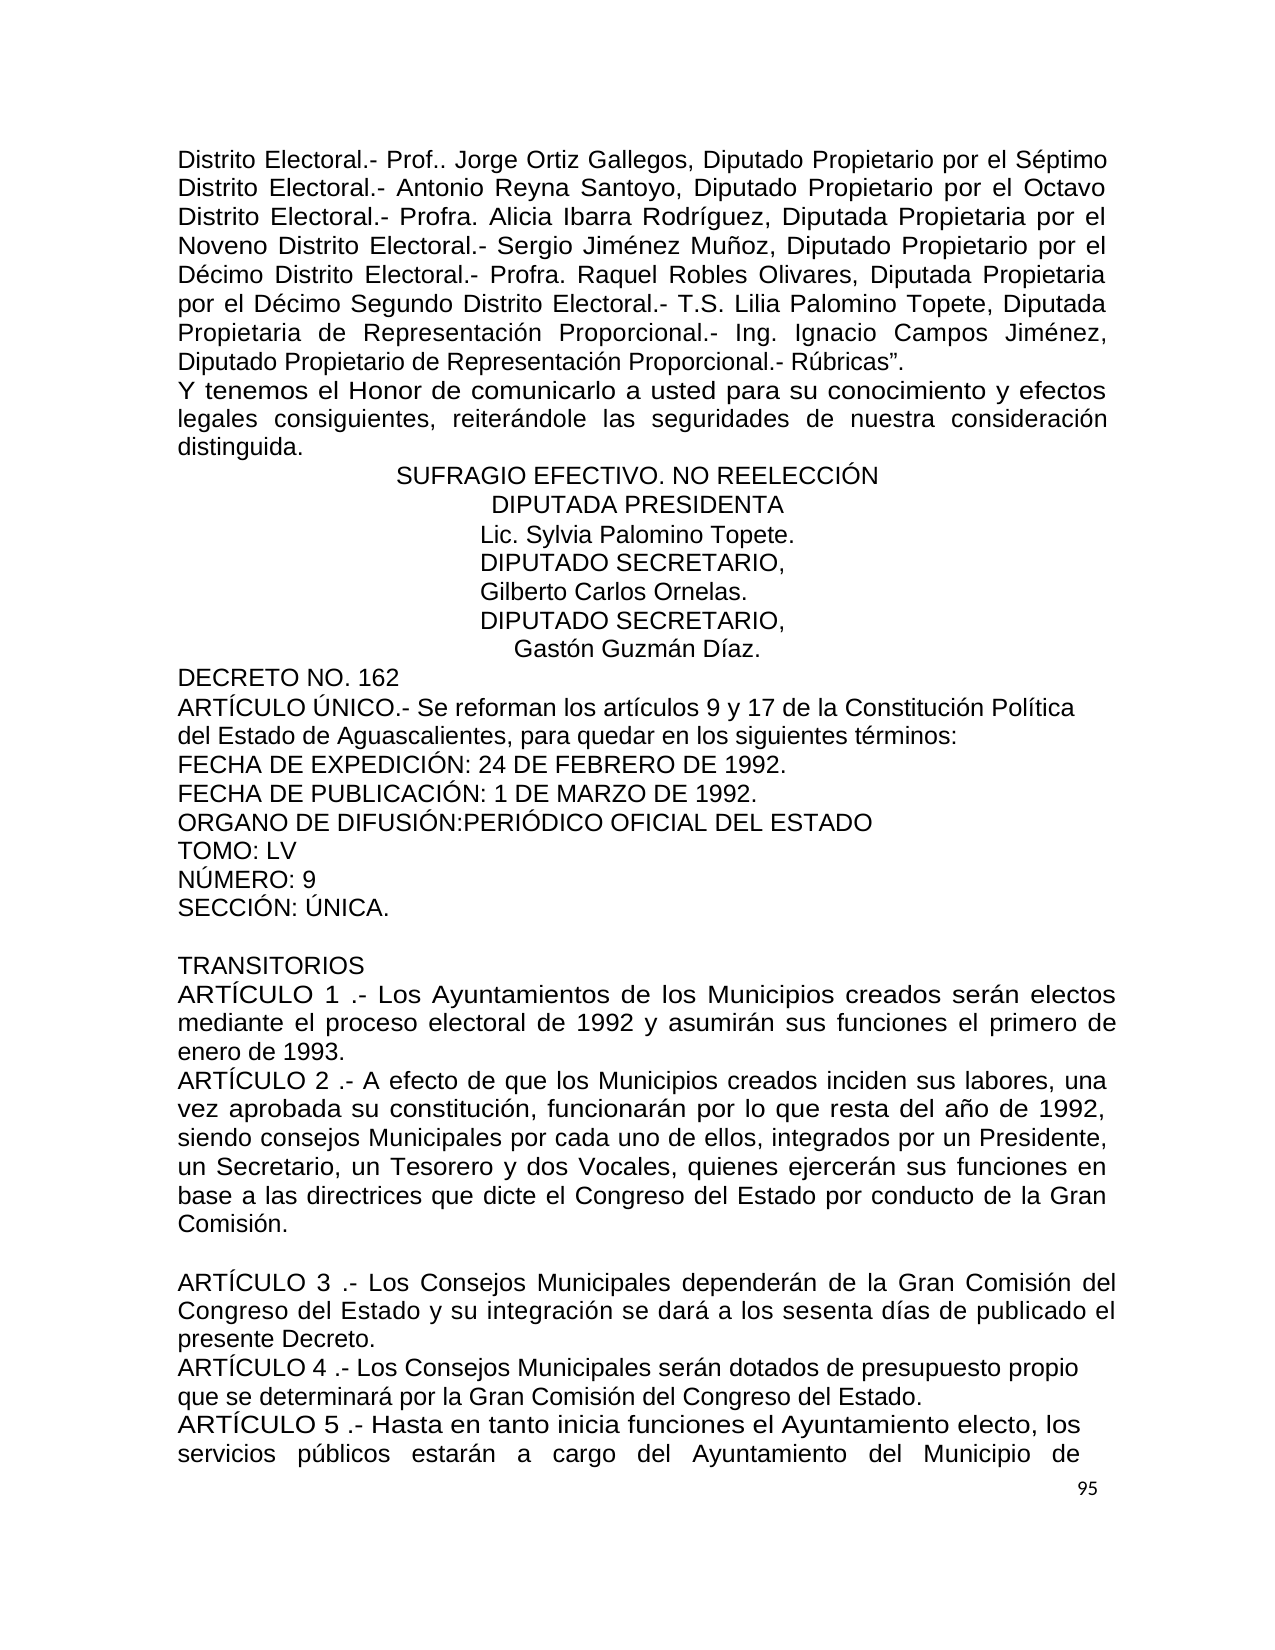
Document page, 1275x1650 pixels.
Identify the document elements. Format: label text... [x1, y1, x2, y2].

text Y tenemos el Honor de comunicarlo a usted para su conocimiento y efectos legales consiguientes, reiterándole las seguridades de nuestra consideración distinguida. [177, 377, 1118, 461]
text ARTÍCULO 3 .- Los Consejos Municipales dependerán de la Gran Comisión del Congreso del Estado y su integración se dará a los sesenta días de publicado el presente Decreto. [177, 1269, 1118, 1353]
text SUFRAGIO EFECTIVO. NO REELECCIÓN DIPUTADA PRESIDENTA [396, 461, 899, 520]
text ARTÍCULO 4 .- Los Consejos Municipales serán dotados de presupuesto propio que se determinará por la Gran Comisión del Congreso del Estado. ARTÍCULO 5 .- Hasta en tanto inicia funciones el Ayuntamiento electo, los servicios públicos estarán a cargo del Ayuntamiento del Municipio de [177, 1354, 1118, 1468]
text 95 [1077, 1476, 1275, 1500]
text Distrito Electoral.- Prof.. Jorge Ortiz Gallegos, Diputado Propietario por el Séptimo Distrito Electoral.- Antonio Reyna Santoyo, Diputado Propietario por el Octavo Distrito Electoral.- Profra. Alicia Ibarra Rodríguez, Diputada Propietaria por el Noveno Distrito Electoral.- Sergio Jiménez Muñoz, Diputado Propietario por el Décimo Distrito Electoral.- Profra. Raquel Robles Olivares, Diputada Propietaria por el Décimo Segundo Distrito Electoral.- T.S. Lilia Palomino Topete, Diputada Propietaria de Representación Proporcional.- Ing. Ignacio Campos Jiménez, Diputado Propietario de Representación Proporcional.- Rúbricas”. [177, 145, 1118, 376]
text ARTÍCULO ÚNICO.- Se reforman los artículos 9 y 17 de la Constitución Política del Estado de Aguascalientes, para quedar en los siguientes términos: FECHA DE EXPEDICIÓN: 24 DE FEBRERO DE 1992. FECHA DE PUBLICACIÓN: 1 DE MARZO DE 1992. ORGANO DE DIFUSIÓN:PERIÓDICO OFICIAL DEL ESTADO TOMO: LV [177, 693, 1118, 866]
text NÚMERO: 9 [177, 866, 1275, 895]
text ARTÍCULO 2 .- A efecto de que los Municipios creados inciden sus labores, una vez aprobada su constitución, funcionarán por lo que resta del año de 1992, siendo consejos Municipales por cada uno de ellos, integrados por un Presidente, un Secretario, un Tesorero y dos Vocales, quienes ejercerán sus funciones en base a las directrices que dicte el Congreso del Estado por conducto de la Gran Comisión. [177, 1066, 1118, 1239]
text Lic. Sylvia Palomino Topete. DIPUTADO SECRETARIO, Gilberto Carlos Ornelas. DIPUTADO SECRETARIO, Gastón Guzmán Díaz. [480, 520, 815, 663]
text DECRETO NO. 162 [177, 664, 1275, 693]
text TRANSITORIOS [177, 952, 1275, 980]
text ARTÍCULO 1 .- Los Ayuntamientos de los Municipios creados serán electos mediante el proceso electoral de 1992 y asumirán sus funciones el primero de enero de 1993. [177, 981, 1118, 1066]
text SECCIÓN: ÚNICA. [177, 895, 1275, 922]
